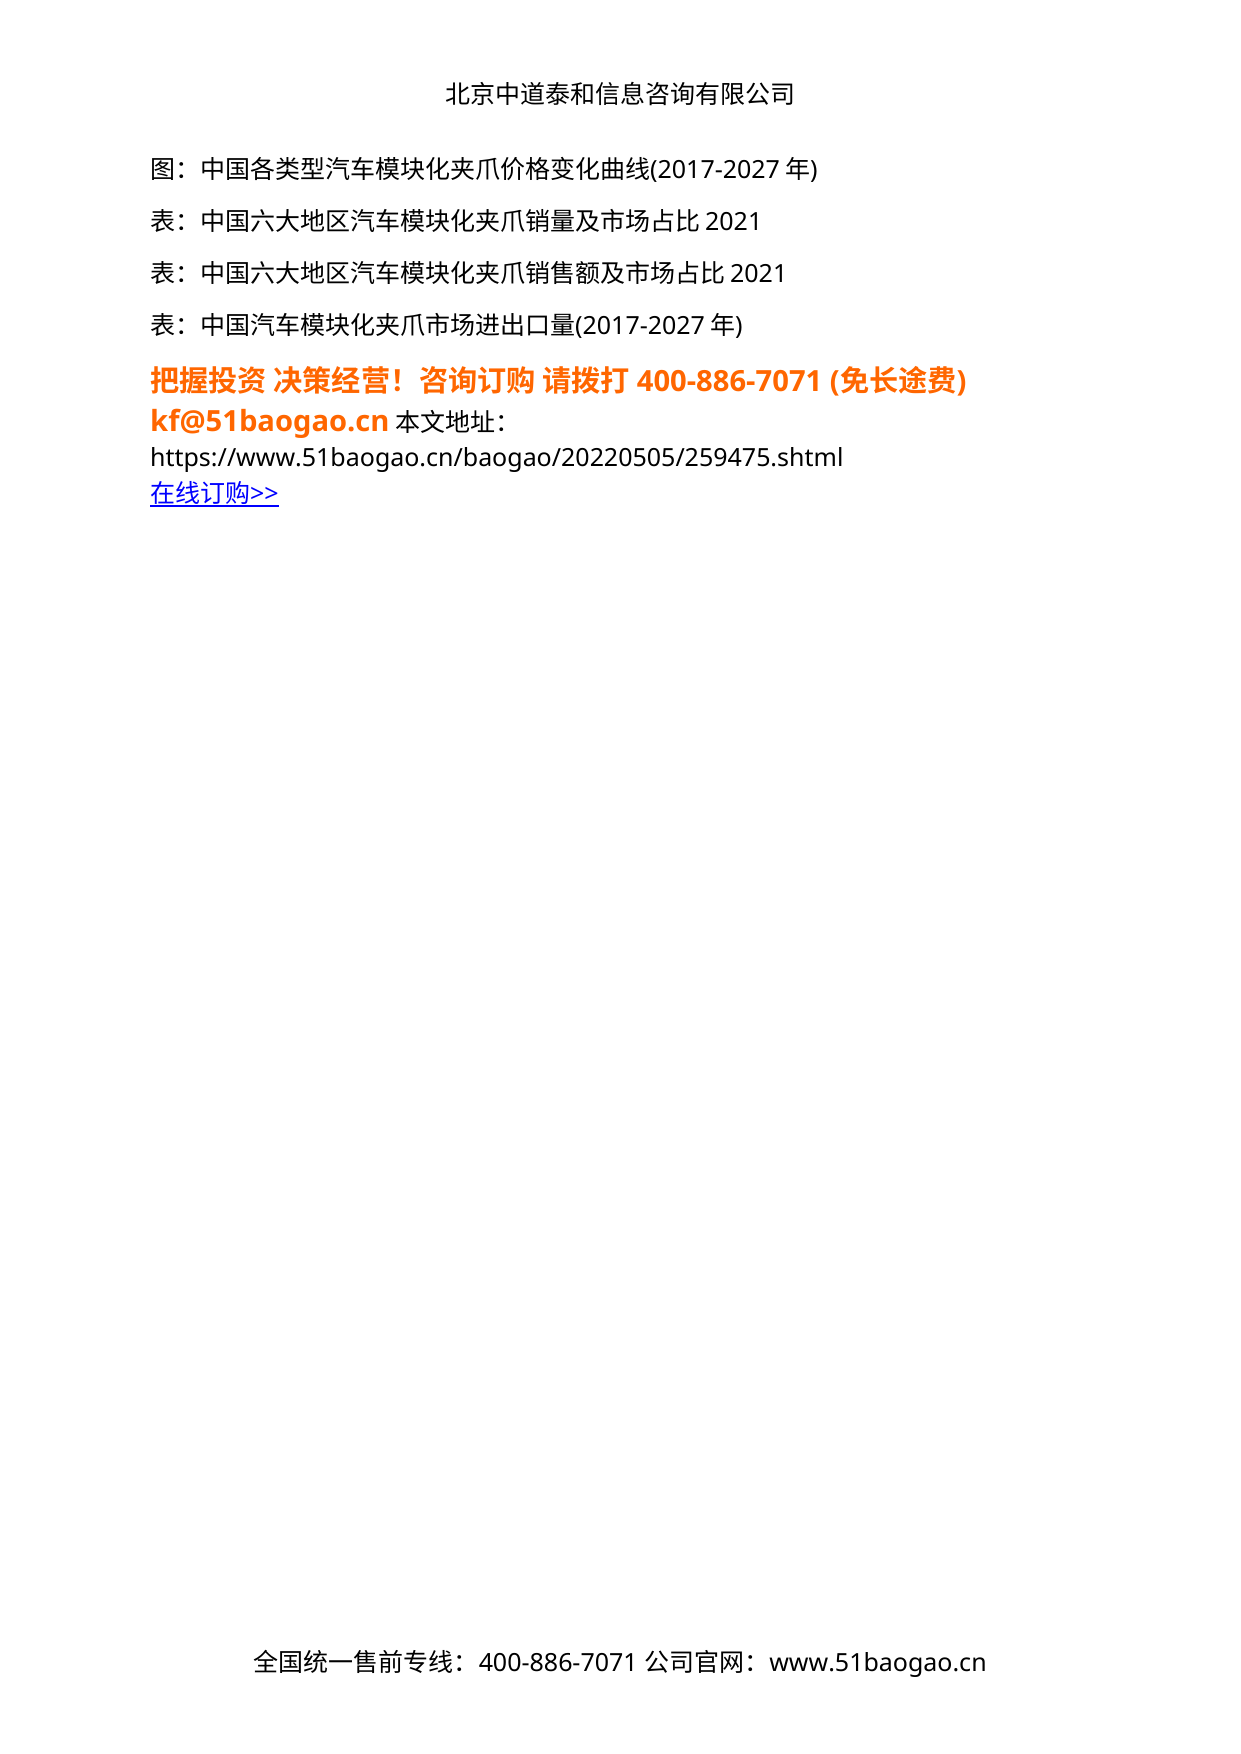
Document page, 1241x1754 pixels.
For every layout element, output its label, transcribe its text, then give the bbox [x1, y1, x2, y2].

text 表：中国六大地区汽车模块化夹爪销售额及市场占比2021 [150, 254, 1090, 290]
text 把握投资 决策经营！咨询订购 请拨打 400-886-7071 (免长途费) kf@51baogao.cn本文地址：https://www.51baogao.cn/baogao/20220505/259475.shtml [150, 357, 1090, 474]
text 表：中国汽车模块化夹爪市场进出口量(2017-2027年) [150, 306, 1090, 342]
text 在线订购>> [150, 474, 1090, 510]
text 表：中国六大地区汽车模块化夹爪销量及市场占比2021 [150, 202, 1090, 238]
text 图：中国各类型汽车模块化夹爪价格变化曲线(2017-2027年) [150, 150, 1090, 186]
